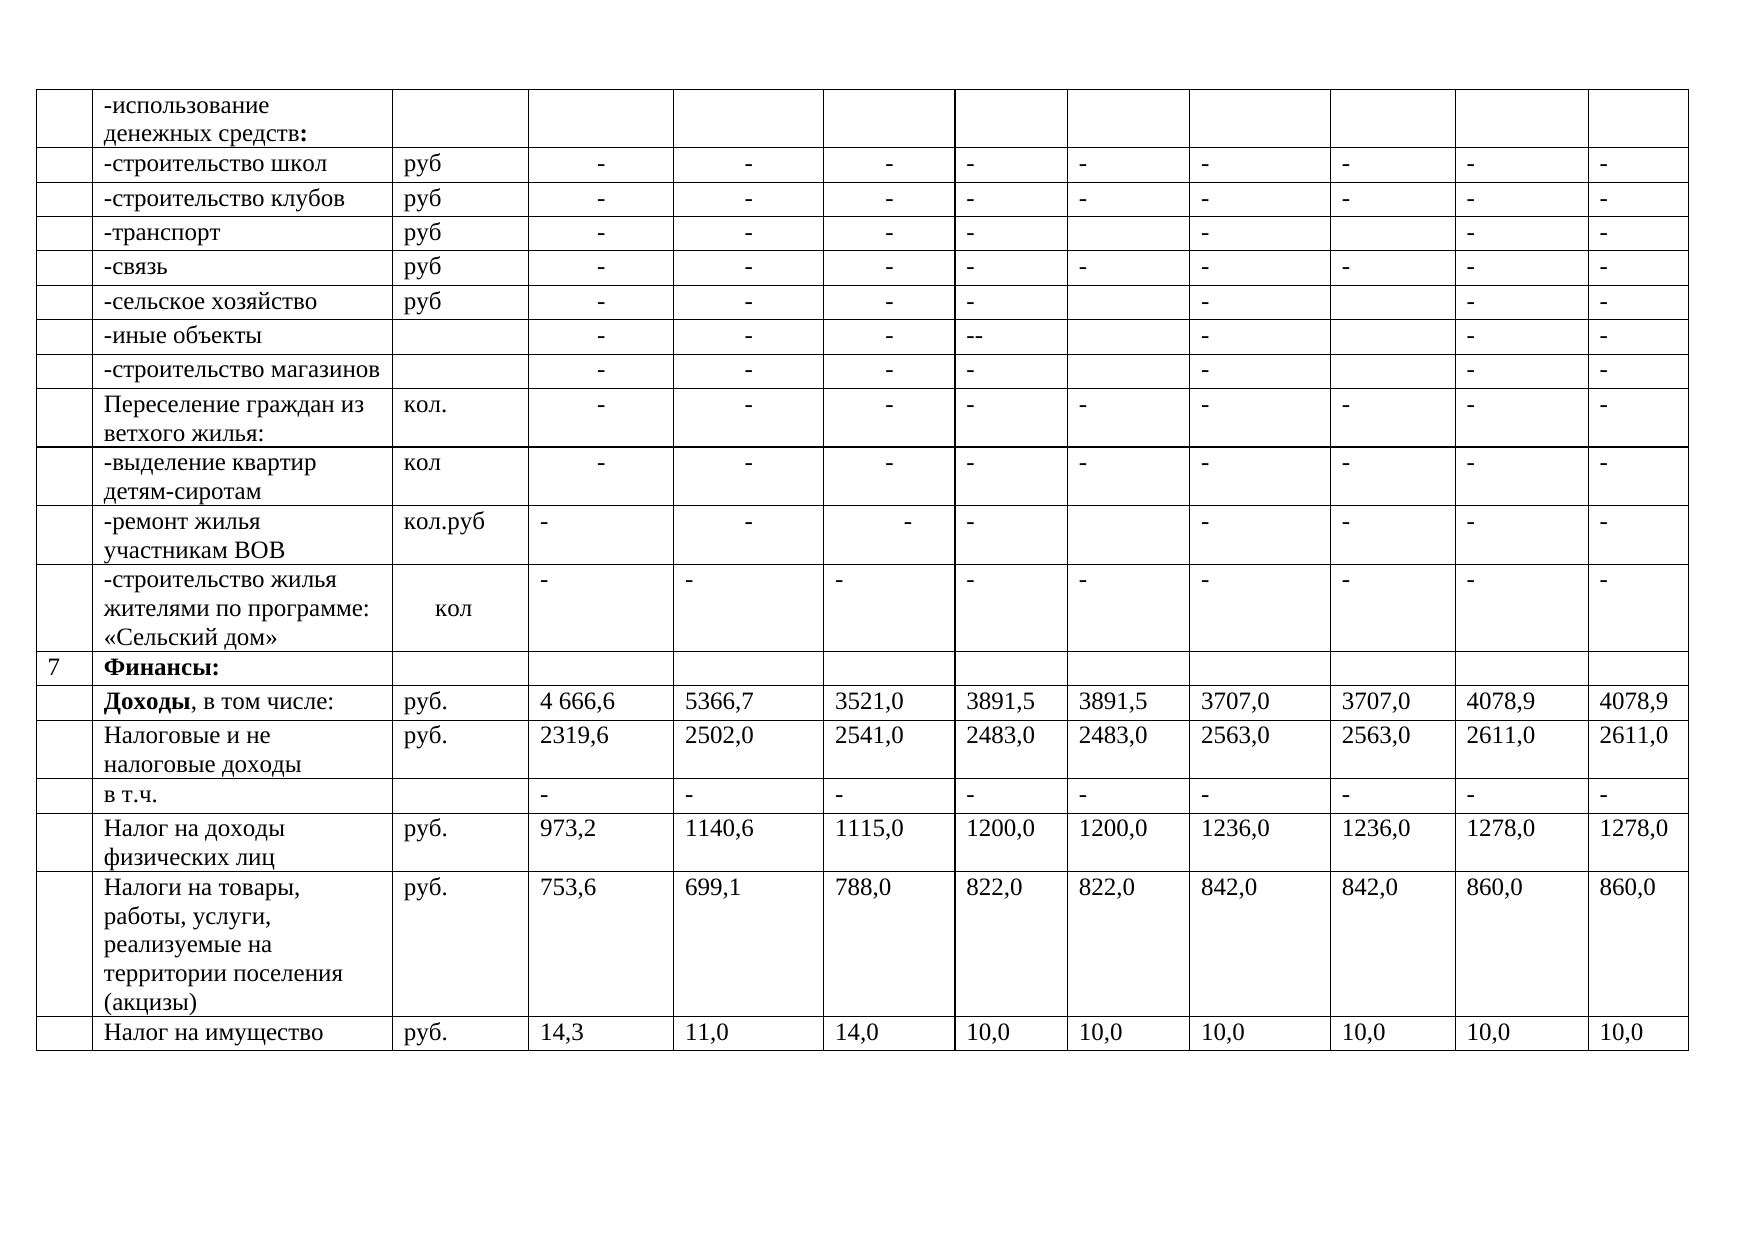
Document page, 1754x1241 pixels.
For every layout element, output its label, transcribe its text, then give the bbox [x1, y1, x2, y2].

table_cell - [1589, 448, 1688, 505]
table_cell [1589, 652, 1688, 685]
table_cell - [1190, 565, 1330, 651]
table_cell в т.ч. [93, 779, 392, 812]
table_cell - [1331, 148, 1455, 182]
table_cell 4 666,6 [529, 686, 673, 719]
table_cell 860,0 [1456, 872, 1588, 1016]
table_cell 822,0 [956, 872, 1067, 1016]
table_cell - [1589, 217, 1688, 250]
table_cell - [674, 565, 823, 651]
table_cell 2563,0 [1190, 721, 1330, 778]
table_cell [674, 90, 823, 147]
table_cell - [674, 389, 823, 446]
table_cell [1589, 90, 1688, 147]
table_cell - [529, 217, 673, 250]
table_cell руб. [393, 814, 528, 871]
table_cell - [529, 355, 673, 388]
table_cell руб [393, 251, 528, 285]
table_cell [37, 779, 92, 812]
table_cell -строительство клубов [93, 183, 392, 216]
table_cell - [529, 565, 673, 651]
table_cell [393, 320, 528, 353]
table_cell Доходы, в том числе: [93, 686, 392, 719]
table_cell [1331, 652, 1455, 685]
table_cell - [1068, 779, 1189, 812]
table_cell - [956, 448, 1067, 505]
table_cell [37, 686, 92, 719]
table_cell - [956, 506, 1067, 563]
table_cell 4078,9 [1456, 686, 1588, 719]
table_cell -выделение квартир детям-сиротам [93, 448, 392, 505]
table_cell - [529, 183, 673, 216]
table_cell - [1331, 448, 1455, 505]
table_cell - [1068, 251, 1189, 285]
table_cell кол [393, 565, 528, 651]
table_cell 973,2 [529, 814, 673, 871]
table_cell - [1331, 389, 1455, 446]
table_cell - [1190, 286, 1330, 319]
table_cell -использование денежных средств: [93, 90, 392, 147]
table_cell [1190, 90, 1330, 147]
table_cell 788,0 [824, 872, 954, 1016]
table_cell - [1589, 506, 1688, 563]
table_cell - [1456, 251, 1588, 285]
table_cell - [1331, 183, 1455, 216]
table_cell - [1190, 251, 1330, 285]
table_cell 3707,0 [1331, 686, 1455, 719]
table_cell руб [393, 286, 528, 319]
table_cell 1278,0 [1456, 814, 1588, 871]
table_cell - [1456, 389, 1588, 446]
table_cell - [1331, 779, 1455, 812]
table_cell [824, 90, 954, 147]
table_cell [956, 90, 1067, 147]
table_cell - [1456, 779, 1588, 812]
table_cell - [674, 448, 823, 505]
table_cell 2563,0 [1331, 721, 1455, 778]
table_cell 2483,0 [1068, 721, 1189, 778]
table_cell Налоги на товары, работы, услуги, реализуемые на территории поселения (акцизы) [93, 872, 392, 1016]
table_cell 10,0 [1190, 1017, 1330, 1050]
table_cell руб. [393, 721, 528, 778]
table_cell Переселение граждан из ветхого жилья: [93, 389, 392, 446]
table_cell 753,6 [529, 872, 673, 1016]
table_cell - [956, 779, 1067, 812]
table_cell 1278,0 [1589, 814, 1688, 871]
table_cell - [1190, 779, 1330, 812]
table_cell - [529, 448, 673, 505]
table_cell - [824, 355, 954, 388]
table_cell -связь [93, 251, 392, 285]
table_cell 7 [37, 652, 92, 685]
table_cell руб [393, 148, 528, 182]
table_cell - [674, 183, 823, 216]
table_cell [1068, 217, 1189, 250]
table_cell кол.руб [393, 506, 528, 563]
table_cell [1456, 90, 1588, 147]
table_cell 1200,0 [956, 814, 1067, 871]
table_cell 1236,0 [1331, 814, 1455, 871]
table_cell - [1456, 320, 1588, 353]
table_cell - [1190, 355, 1330, 388]
table_cell - [674, 320, 823, 353]
table_cell 10,0 [1331, 1017, 1455, 1050]
table_cell - [1331, 506, 1455, 563]
table_cell - [824, 148, 954, 182]
table_cell - [1331, 565, 1455, 651]
table_cell - [1589, 251, 1688, 285]
table_cell -строительство магазинов [93, 355, 392, 388]
table_cell [529, 652, 673, 685]
table_cell 1200,0 [1068, 814, 1189, 871]
table_cell 3891,5 [1068, 686, 1189, 719]
table_cell кол. [393, 389, 528, 446]
table_cell [1331, 90, 1455, 147]
table_cell - [529, 506, 673, 563]
table_cell - [674, 217, 823, 250]
table_cell 2611,0 [1456, 721, 1588, 778]
table_cell 11,0 [674, 1017, 823, 1050]
table_cell - [674, 506, 823, 563]
table_cell [37, 286, 92, 319]
table_cell [674, 652, 823, 685]
table_cell [393, 779, 528, 812]
table_cell руб [393, 183, 528, 216]
table_cell - [956, 355, 1067, 388]
table_cell [37, 355, 92, 388]
table_cell [529, 90, 673, 147]
table_cell - [1456, 183, 1588, 216]
table_cell [393, 355, 528, 388]
table_cell - [1068, 448, 1189, 505]
table_cell 822,0 [1068, 872, 1189, 1016]
table_cell 14,0 [824, 1017, 954, 1050]
table_cell [37, 320, 92, 353]
table_cell кол [393, 448, 528, 505]
table_cell - [1068, 565, 1189, 651]
table_cell [37, 721, 92, 778]
table_cell 3707,0 [1190, 686, 1330, 719]
table_cell - [529, 779, 673, 812]
table_cell 14,3 [529, 1017, 673, 1050]
table_cell - [1589, 779, 1688, 812]
table_cell - [1589, 389, 1688, 446]
table_cell - [824, 448, 954, 505]
table_cell - [1068, 148, 1189, 182]
table_cell Финансы: [93, 652, 392, 685]
table_cell 10,0 [1589, 1017, 1688, 1050]
table_cell [1068, 652, 1189, 685]
table_cell руб [393, 217, 528, 250]
table_cell - [1456, 148, 1588, 182]
table_cell - [1068, 389, 1189, 446]
table_cell [37, 90, 92, 147]
table_cell [1068, 90, 1189, 147]
table_cell [1190, 652, 1330, 685]
table_cell - [529, 251, 673, 285]
table_cell [393, 90, 528, 147]
table_cell - [824, 506, 954, 563]
table_cell - [674, 251, 823, 285]
table_cell Налог на доходы физических лиц [93, 814, 392, 871]
table_cell [37, 148, 92, 182]
table_cell - [1331, 251, 1455, 285]
table_cell руб. [393, 686, 528, 719]
table_cell 2541,0 [824, 721, 954, 778]
table_cell [956, 652, 1067, 685]
table_cell [37, 183, 92, 216]
table_cell - [824, 779, 954, 812]
table_cell - [674, 779, 823, 812]
table_cell - [1456, 217, 1588, 250]
table_cell [1068, 286, 1189, 319]
table_cell -строительство жилья жителями по программе: «Сельский дом» [93, 565, 392, 651]
table_cell [37, 217, 92, 250]
table_cell [1068, 506, 1189, 563]
table_cell - [529, 320, 673, 353]
table_cell 3891,5 [956, 686, 1067, 719]
table_cell - [956, 565, 1067, 651]
table_cell 2319,6 [529, 721, 673, 778]
table_cell - [956, 251, 1067, 285]
table_cell [37, 506, 92, 563]
table_cell - [1190, 217, 1330, 250]
table_cell - [1589, 183, 1688, 216]
table_cell [1331, 355, 1455, 388]
table_cell [1331, 217, 1455, 250]
table_cell 699,1 [674, 872, 823, 1016]
table_cell 5366,7 [674, 686, 823, 719]
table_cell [93, 1017, 392, 1050]
table_cell - [824, 251, 954, 285]
table_cell 842,0 [1190, 872, 1330, 1016]
table_cell - [529, 286, 673, 319]
table_cell [1068, 320, 1189, 353]
table_cell - [956, 389, 1067, 446]
table_cell руб. [393, 872, 528, 1016]
table_cell - [956, 183, 1067, 216]
table_cell - [1190, 148, 1330, 182]
table_cell [37, 389, 92, 446]
table_cell - [529, 148, 673, 182]
table_cell 10,0 [956, 1017, 1067, 1050]
table_cell руб. [393, 1017, 528, 1050]
table_cell - [1589, 286, 1688, 319]
table_cell - [674, 355, 823, 388]
table_cell - [1190, 320, 1330, 353]
table_cell [37, 565, 92, 651]
table_cell - [1190, 448, 1330, 505]
table_cell - [1589, 320, 1688, 353]
table_cell - [1456, 286, 1588, 319]
table_cell [1331, 286, 1455, 319]
table_cell - [1456, 565, 1588, 651]
table_cell - [1456, 506, 1588, 563]
table_cell - [824, 565, 954, 651]
table_cell [393, 652, 528, 685]
table_cell 1140,6 [674, 814, 823, 871]
table_cell - [1456, 448, 1588, 505]
table_cell - [1190, 389, 1330, 446]
table_cell - [1589, 148, 1688, 182]
table_cell 2502,0 [674, 721, 823, 778]
table_cell - [1589, 355, 1688, 388]
table_cell - [674, 286, 823, 319]
table_cell - [1589, 565, 1688, 651]
table_cell - [824, 217, 954, 250]
table_cell 842,0 [1331, 872, 1455, 1016]
table_cell [37, 251, 92, 285]
table_cell - [824, 389, 954, 446]
table_cell [1331, 320, 1455, 353]
table_cell - [1456, 355, 1588, 388]
table_cell - [1190, 183, 1330, 216]
table_cell [37, 872, 92, 1016]
table_cell -- [956, 320, 1067, 353]
table_cell 3521,0 [824, 686, 954, 719]
table_cell - [529, 389, 673, 446]
table_cell -транспорт [93, 217, 392, 250]
table_cell 2611,0 [1589, 721, 1688, 778]
table_cell - [824, 320, 954, 353]
table_cell [37, 814, 92, 871]
table_cell - [1190, 506, 1330, 563]
table_cell -иные объекты [93, 320, 392, 353]
table_cell - [1068, 183, 1189, 216]
table_cell [824, 652, 954, 685]
table_cell 10,0 [1068, 1017, 1189, 1050]
table_cell 4078,9 [1589, 686, 1688, 719]
table_cell 860,0 [1589, 872, 1688, 1016]
table_cell - [674, 148, 823, 182]
table_cell -сельское хозяйство [93, 286, 392, 319]
table_cell [1068, 355, 1189, 388]
table_cell 1236,0 [1190, 814, 1330, 871]
table_cell 10,0 [1456, 1017, 1588, 1050]
table_cell [37, 448, 92, 505]
table_cell - [956, 217, 1067, 250]
table_cell 2483,0 [956, 721, 1067, 778]
table_cell Налоговые и не налоговые доходы [93, 721, 392, 778]
table_cell - [956, 286, 1067, 319]
table_cell - [824, 286, 954, 319]
table_cell -строительство школ [93, 148, 392, 182]
table_cell - [956, 148, 1067, 182]
table_cell 1115,0 [824, 814, 954, 871]
table_cell [1456, 652, 1588, 685]
table_cell [37, 1017, 92, 1050]
table_cell - [824, 183, 954, 216]
table_cell -ремонт жилья участникам ВОВ [93, 506, 392, 563]
